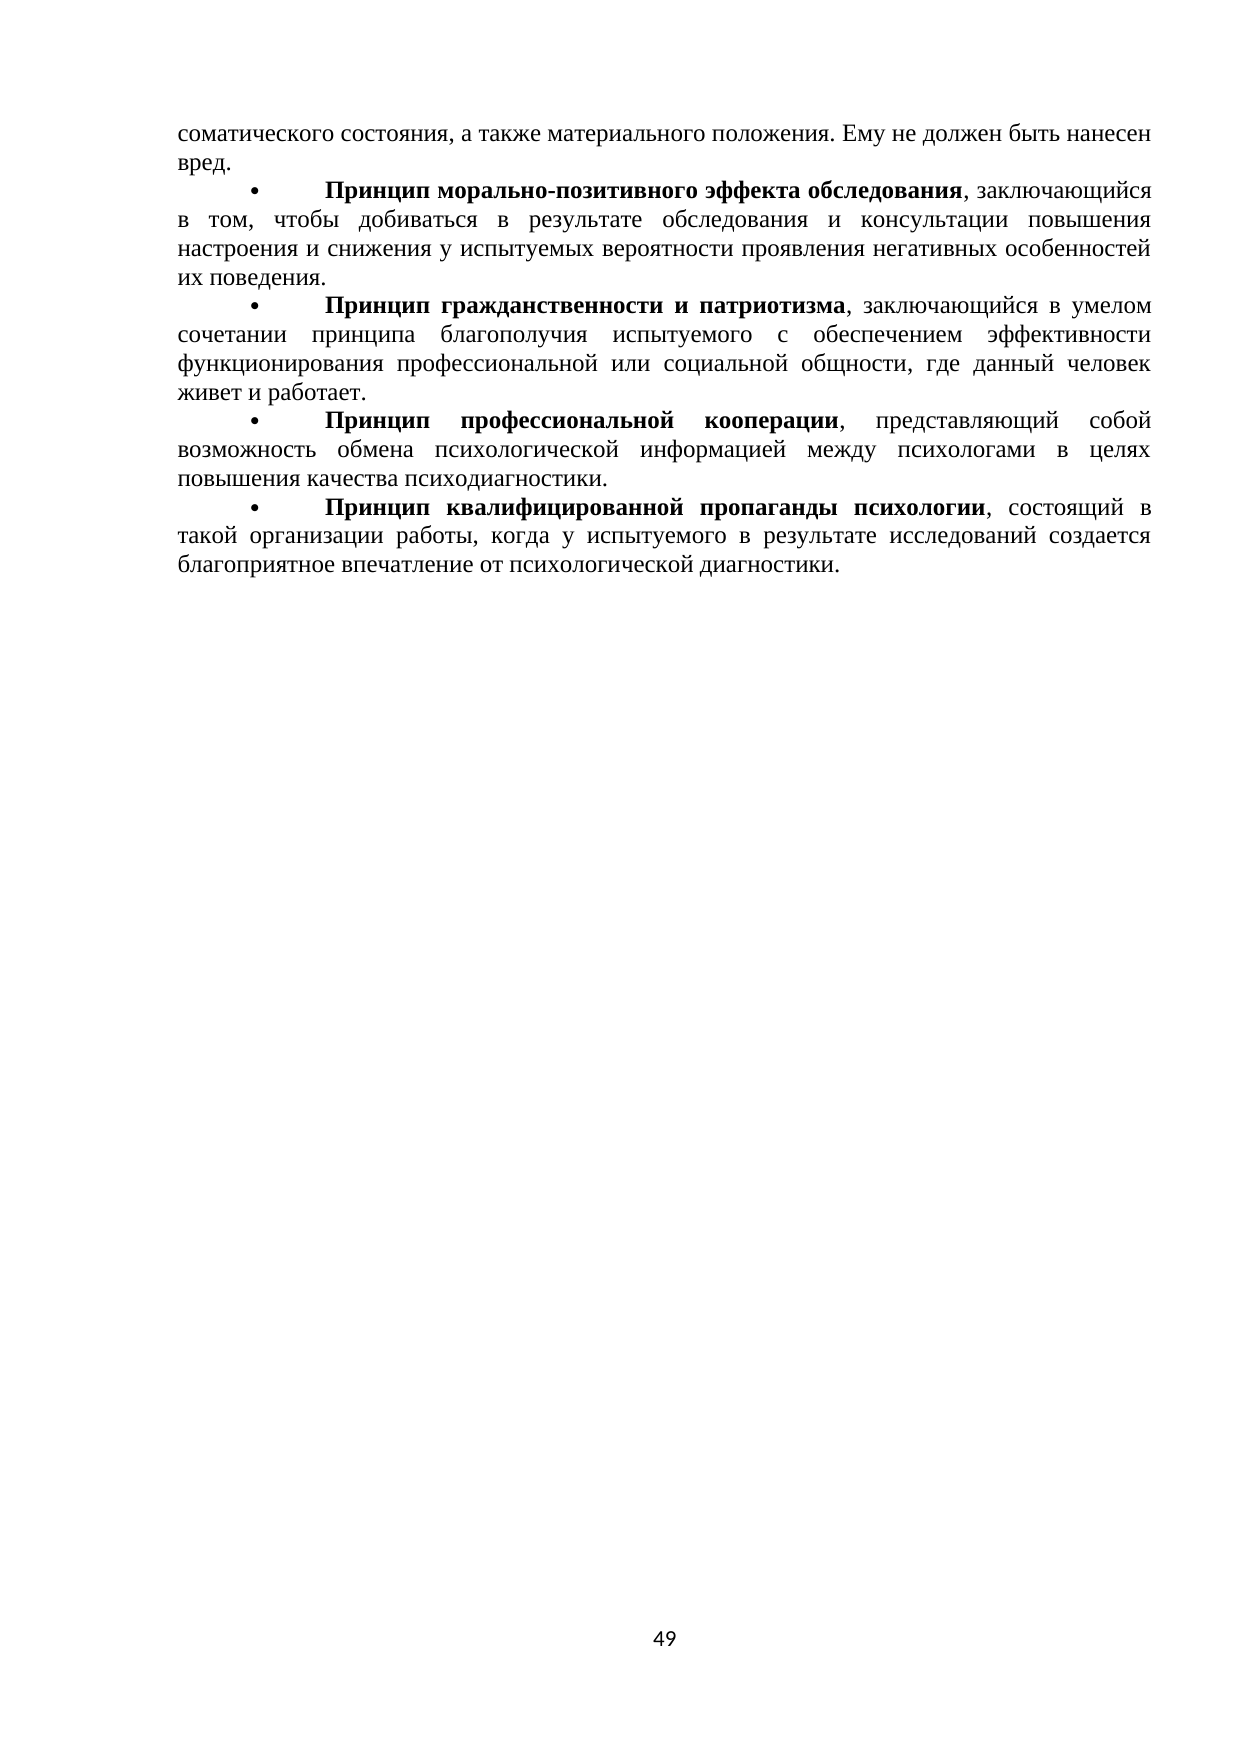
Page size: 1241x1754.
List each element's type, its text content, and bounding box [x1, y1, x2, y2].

list Принцип квалифицированной пропаганды психологии, состоящий в такой организации работы, когда у испытуемого в результате исследований создается благоприятное впечатление от психологической диагностики. [177, 492, 1152, 578]
list Принцип морально-позитивного эффекта обследования, заключающийся в том, чтобы добиваться в результате обследования и консультации повышения настроения и снижения у испытуемых вероятности проявления негативных особенностей их поведения. [177, 176, 1152, 291]
list Принцип профессиональной кооперации, представляющий собой возможность обмена психологической информацией между психологами в целях повышения качества психодиагностики. [177, 406, 1152, 492]
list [177, 118, 1152, 176]
list Принцип гражданственности и патриотизма, заключающийся в умелом сочетании принципа благополучия испытуемого с обеспечением эффективности функционирования профессиональной или социальной общности, где данный человек живет и работает. [177, 291, 1152, 406]
